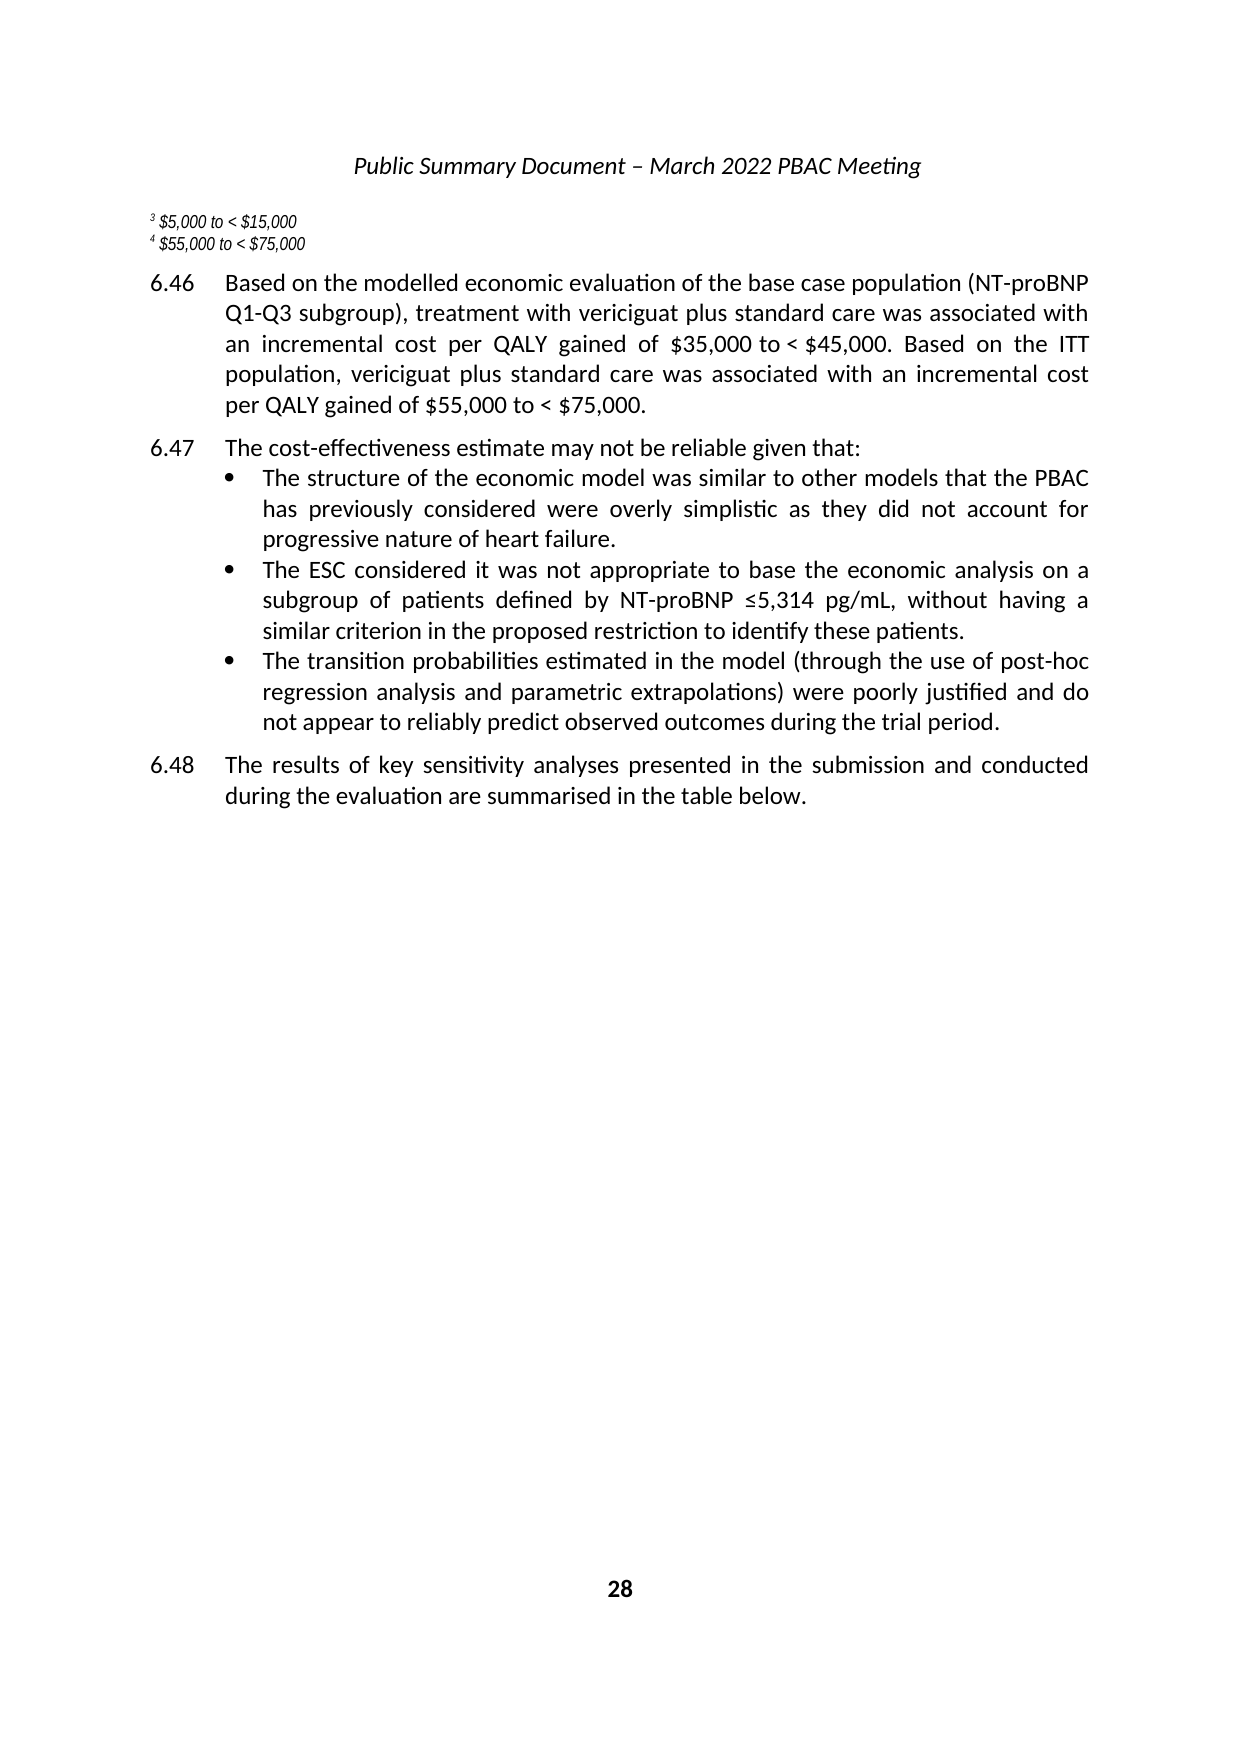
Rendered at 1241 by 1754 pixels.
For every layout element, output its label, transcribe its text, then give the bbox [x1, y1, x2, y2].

text The results of key sensitivity analyses presented in the submission and conducted during the evaluation are summarised in the table below. [150, 749, 1090, 811]
list The ESC considered it was not appropriate to base the economic analysis on a subgroup of patients defined by NT-proBNP ≤5,314 pg/mL, without having a similar criterion in the proposed restriction to identify these patients. [225, 554, 1090, 645]
list The transition probabilities estimated in the model (through the use of post-hoc regression analysis and parametric extrapolations) were poorly justified and do not appear to reliably predict observed outcomes during the trial period. [225, 645, 1090, 737]
list The structure of the economic model was similar to other models that the PBAC has previously considered were overly simplistic as they did not account for progressive nature of heart failure. [225, 462, 1090, 554]
text 3 $5,000 to < $15,000 [150, 211, 1090, 233]
text Based on the modelled economic evaluation of the base case population (NT-proBNP Q1-Q3 subgroup), treatment with vericiguat plus standard care was associated with an incremental cost per QALY gained of $35,000 to < $45,000. Based on the ITT population, vericiguat plus standard care was associated with an incremental cost per QALY gained of $55,000 to < $75,000. [150, 267, 1090, 419]
text The cost-effectiveness estimate may not be reliable given that: [150, 432, 1090, 462]
text 4 $55,000 to < $75,000 [150, 233, 1090, 254]
